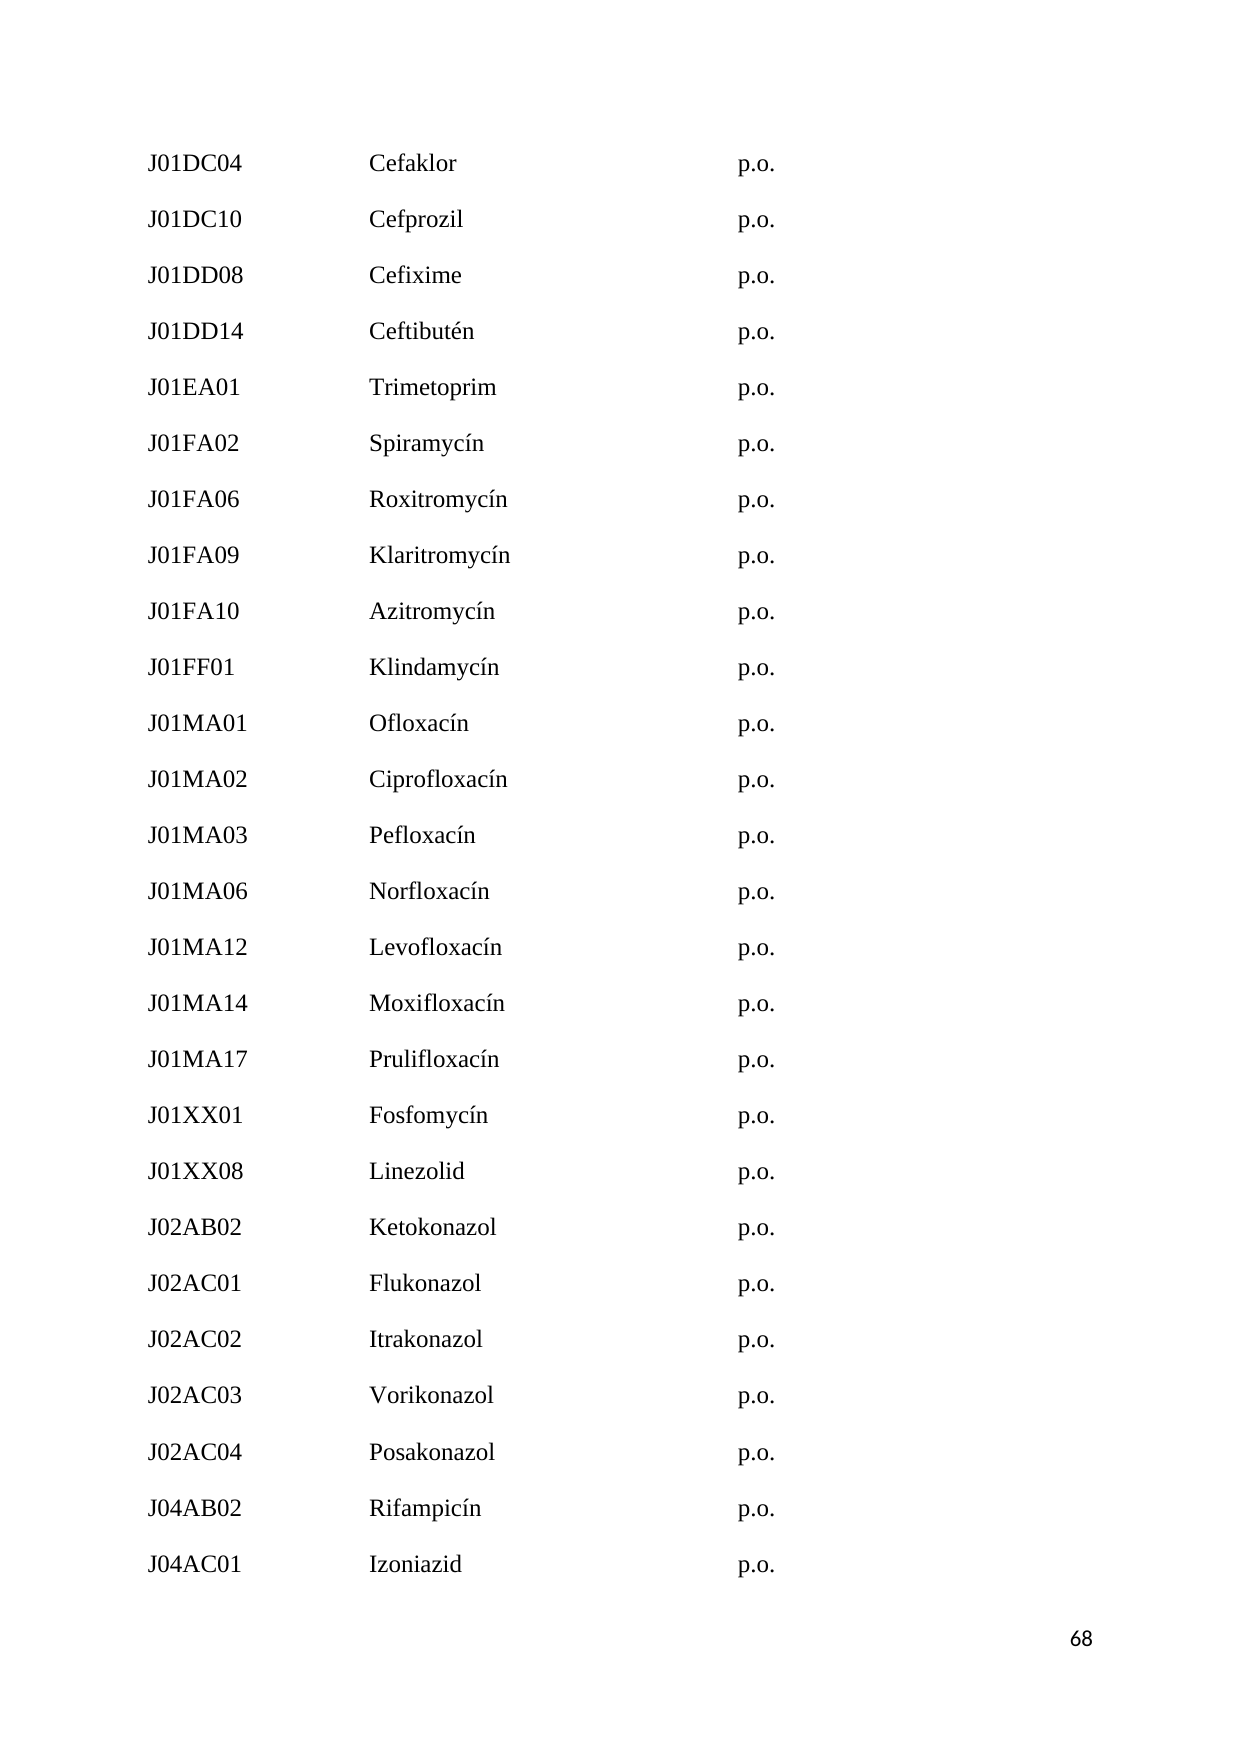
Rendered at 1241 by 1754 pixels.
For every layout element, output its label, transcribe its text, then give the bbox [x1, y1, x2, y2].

text J01XX01 Fosfomycín p.o. [148, 1100, 1093, 1129]
text J01FA09 Klaritromycín p.o. [148, 540, 1093, 569]
text J01MA03 Pefloxacín p.o. [148, 820, 1093, 849]
text J02AC03 Vorikonazol p.o. [148, 1381, 1093, 1409]
text J01DC04 Cefaklor p.o. [148, 148, 1093, 176]
text J04AB02 Rifampicín p.o. [148, 1493, 1093, 1521]
text J02AC02 Itrakonazol p.o. [148, 1324, 1093, 1353]
text J01DC10 Cefprozil p.o. [148, 204, 1093, 232]
text J01XX08 Linezolid p.o. [148, 1156, 1093, 1185]
text J01MA17 Prulifloxacín p.o. [148, 1044, 1093, 1073]
text J04AC01 Izoniazid p.o. [148, 1549, 1093, 1577]
text J01MA12 Levofloxacín p.o. [148, 932, 1093, 961]
text J01DD14 Ceftibutén p.o. [148, 316, 1093, 344]
text J01MA14 Moxifloxacín p.o. [148, 988, 1093, 1017]
text J01FA06 Roxitromycín p.o. [148, 484, 1093, 513]
text J01MA01 Ofloxacín p.o. [148, 708, 1093, 737]
text J02AC01 Flukonazol p.o. [148, 1268, 1093, 1297]
text J02AB02 Ketokonazol p.o. [148, 1212, 1093, 1241]
text J01FA10 Azitromycín p.o. [148, 596, 1093, 625]
text J01MA02 Ciprofloxacín p.o. [148, 764, 1093, 793]
text J01FA02 Spiramycín p.o. [148, 428, 1093, 457]
text J01FF01 Klindamycín p.o. [148, 652, 1093, 681]
text J02AC04 Posakonazol p.o. [148, 1437, 1093, 1465]
text J01EA01 Trimetoprim p.o. [148, 372, 1093, 401]
text J01MA06 Norfloxacín p.o. [148, 876, 1093, 905]
text J01DD08 Cefixime p.o. [148, 260, 1093, 288]
